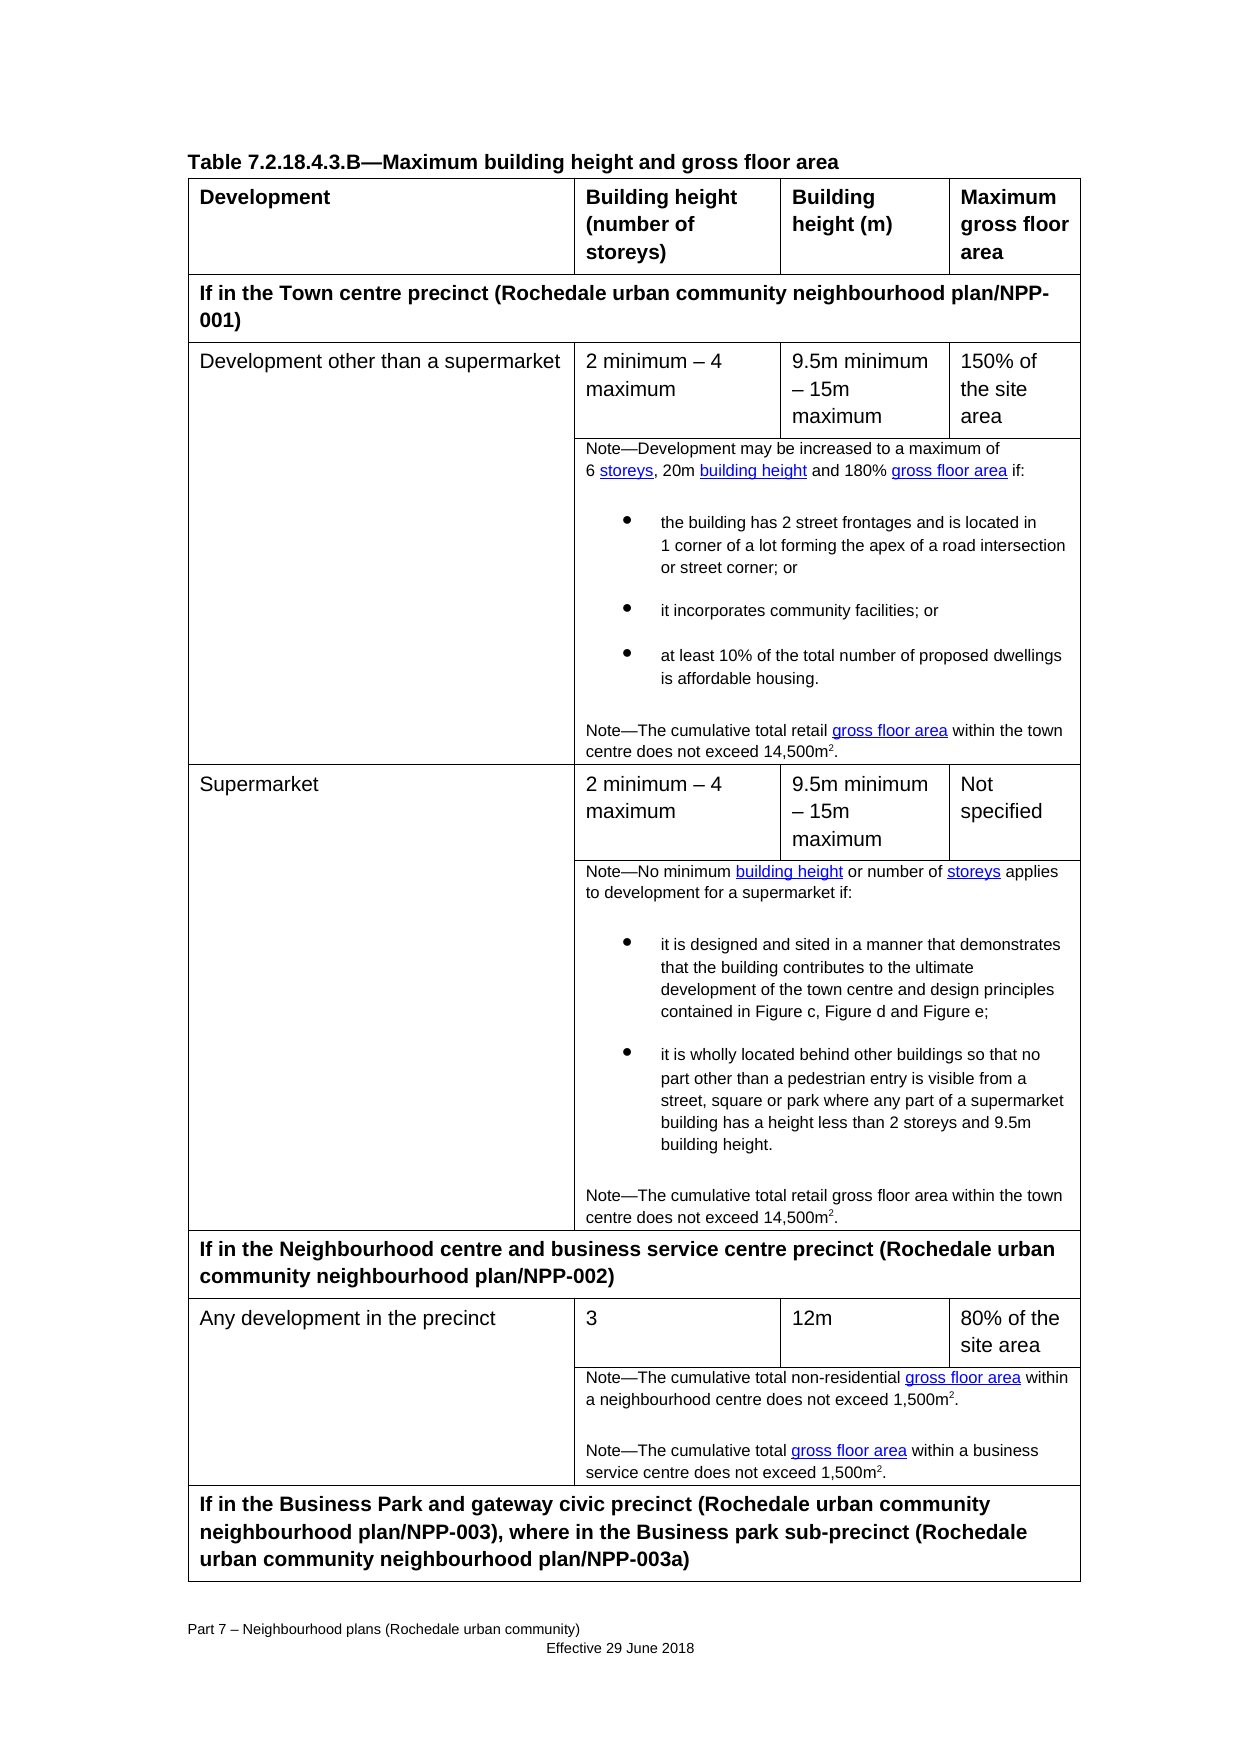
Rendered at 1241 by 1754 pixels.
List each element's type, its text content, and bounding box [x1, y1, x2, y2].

table_cell Supermarket [189, 765, 574, 1229]
table_cell 12m [781, 1299, 949, 1367]
table_cell If in the Neighbourhood centre and business service centre precinct (Rochedale urban community neighbourhood plan/NPP-002) [189, 1231, 1080, 1298]
table_cell If in the and gateway civic precinct (Rochedale urban community neighbourhood plan/NPP-003), where in the Business park sub-precinct (Rochedale urban community neighbourhood plan/NPP-003a) [189, 1486, 1080, 1581]
table_cell Not specified [950, 765, 1080, 860]
table_header Development [189, 179, 574, 273]
table_cell 2 minimum – 4 maximum [575, 765, 780, 860]
table_header Building height (number of storeys) [575, 179, 780, 273]
table_cell 9.5m minimum – 15m maximum [781, 765, 949, 860]
table_header Building height (m) [781, 179, 949, 273]
table_header Maximum gross floor area [950, 179, 1080, 273]
subtitle Table 7.2.18.4.3.B—Maximum building height and gross floor area [187, 150, 1053, 174]
table_cell 80% of the site area [950, 1299, 1080, 1367]
table_cell 2 minimum – 4 maximum [575, 343, 780, 438]
table_cell 9.5m minimum – 15m maximum [781, 343, 949, 438]
table_cell 3 [575, 1299, 780, 1367]
table_cell Note—Development may be increased to a maximum of 6 storeys, 20m building height and 180% gross floor area if: the building has 2 street frontages and is located in 1 corner of a lot forming the apex of a road intersection or street corner; or it incorporates community facilities; or at least 10% of the total number of proposed dwellings is affordable housing. Note—The cumulative total retail gross floor area within the town centre does not exceed 14,500m2. [575, 439, 1080, 764]
table_cell Any development in the precinct [189, 1299, 574, 1485]
table_cell Development other than a supermarket [189, 343, 574, 764]
table_cell Note—The cumulative total non-residential gross floor area within a neighbourhood centre does not exceed 1,500m2. Note—The cumulative total gross floor area within a business service centre does not exceed 1,500m2. [575, 1368, 1080, 1485]
table_cell If in the Town centre precinct (Rochedale urban community neighbourhood plan/NPP-001) [189, 275, 1080, 342]
table_cell 150% of the site area [950, 343, 1080, 438]
table_cell Note—No minimum building height or number of storeys applies to development for a supermarket if: it is designed and sited in a manner that demonstrates that the building contributes to the ultimate development of the town centre and design principles contained in Figure c, Figure d and Figure e; it is wholly located behind other buildings so that no part other than a pedestrian entry is visible from a street, square or park where any part of a supermarket building has a height less than 2 storeys and 9.5m building height. Note—The cumulative total retail gross floor area within the town centre does not exceed 14,500m2. [575, 861, 1080, 1229]
